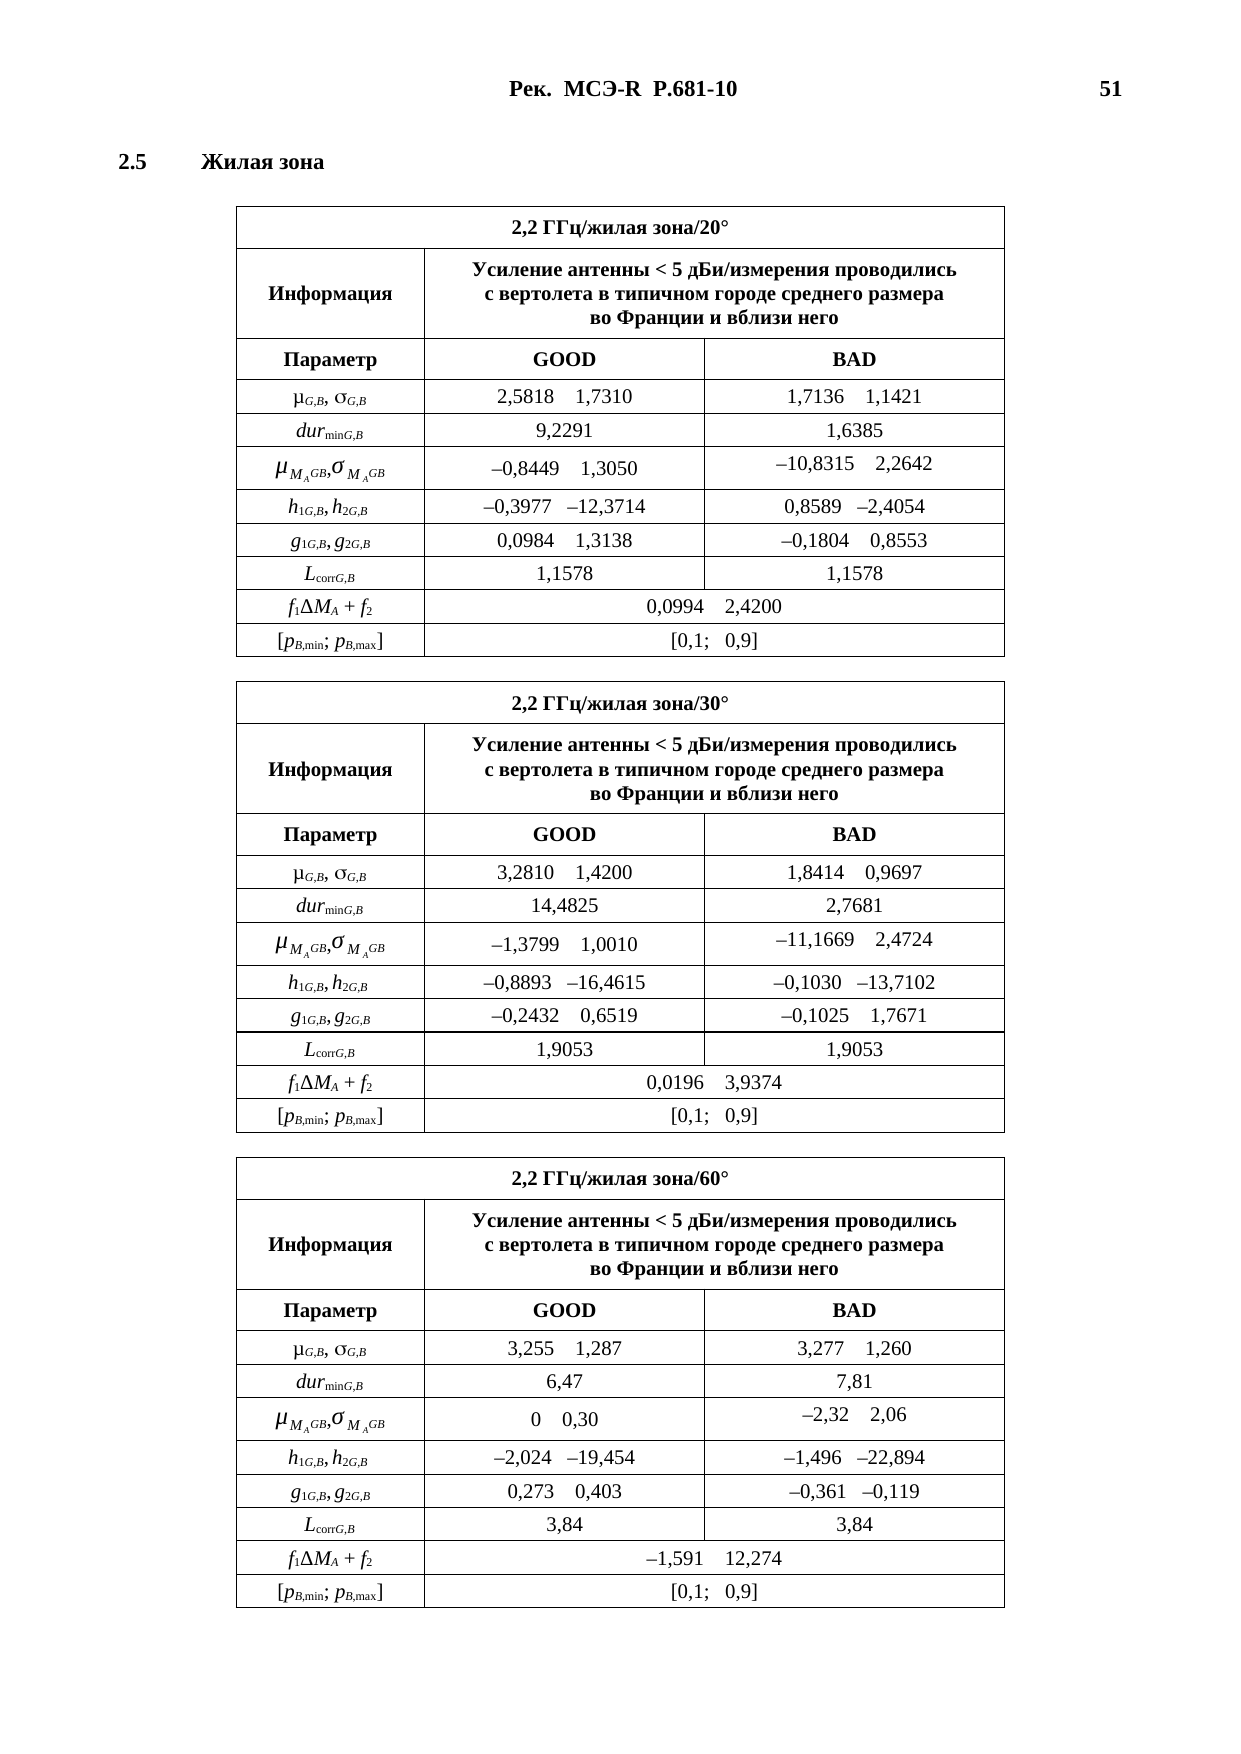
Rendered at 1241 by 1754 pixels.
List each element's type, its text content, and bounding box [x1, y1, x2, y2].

table_cell GOOD [425, 339, 704, 379]
table_cell 7,81 [705, 1365, 1004, 1397]
table_cell GOOD [425, 814, 704, 855]
table_cell 1,1578 [425, 557, 704, 589]
table_cell durminG,B [237, 414, 424, 446]
table_cell [pB,min; pB,max] [237, 1099, 424, 1132]
table_cell 0,0994 2,4200 [425, 590, 1004, 623]
table_cell 2,7681 [705, 889, 1004, 922]
table_cell 2,5818 1,7310 [425, 380, 704, 413]
table_cell [0,1; 0,9] [425, 1575, 1004, 1607]
table_cell 0,0984 1,3138 [425, 524, 704, 556]
table_cell –0,8893 –16,4615 [425, 966, 704, 998]
table_cell [0,1; 0,9] [425, 1099, 1004, 1132]
table_cell –0,8449 1,3050 [425, 447, 704, 489]
table_cell –10,8315 2,2642 [705, 447, 1004, 489]
table_cell Параметр [237, 1290, 424, 1330]
table_cell Усиление антенны < 5 дБи/измерения проводились с вертолета в типичном городе среднего размера во Франции и вблизи него [425, 724, 1004, 813]
table_cell –1,3799 1,0010 [425, 923, 704, 964]
table_cell g1G,B, g2G,B [237, 524, 424, 556]
table_cell [0,1; 0,9] [425, 624, 1004, 656]
table_cell GOOD [425, 1290, 704, 1330]
table_cell –0,1030 –13,7102 [705, 966, 1004, 998]
table_cell g1G,B, g2G,B [237, 999, 424, 1031]
table_cell Усиление антенны < 5 дБи/измерения проводились с вертолета в типичном городе среднего размера во Франции и вблизи него [425, 249, 1004, 337]
table_cell LcorrG,B [237, 557, 424, 589]
table_cell 0,273 0,403 [425, 1475, 704, 1507]
table_cell g1G,B, g2G,B [237, 1475, 424, 1507]
subtitle 2.5 Жилая зона [118, 148, 1122, 174]
table_cell [pB,min; pB,max] [237, 624, 424, 656]
table_header 2,2 ГГц/жилая зона/60° [237, 1158, 1004, 1198]
table_cell GB,GB [237, 923, 424, 964]
table_header 2,2 ГГц/жилая зона/30° [237, 682, 1004, 723]
table_cell GB,GB [237, 447, 424, 489]
table_cell h1G,B, h2G,B [237, 966, 424, 998]
table_cell –1,591 12,274 [425, 1541, 1004, 1574]
table_header 2,2 ГГц/жилая зона/20° [237, 207, 1004, 247]
table_cell 3,277 1,260 [705, 1331, 1004, 1364]
table_cell µG,B, G,B [237, 380, 424, 413]
table_cell GB,GB [237, 1398, 424, 1440]
table_cell 1,9053 [705, 1033, 1004, 1065]
table_cell 0 0,30 [425, 1398, 704, 1440]
table_cell 6,47 [425, 1365, 704, 1397]
table_cell 3,84 [705, 1508, 1004, 1540]
table_cell µG,B, G,B [237, 856, 424, 888]
table_cell BAD [705, 814, 1004, 855]
table_cell f1ΔMA + f2 [237, 590, 424, 623]
table_cell Параметр [237, 814, 424, 855]
table_cell 1,9053 [425, 1033, 704, 1065]
table_cell 14,4825 [425, 889, 704, 922]
table_cell BAD [705, 339, 1004, 379]
table_cell Информация [237, 249, 424, 337]
table_cell LcorrG,B [237, 1033, 424, 1065]
table_cell 1,8414 0,9697 [705, 856, 1004, 888]
table_cell –0,2432 0,6519 [425, 999, 704, 1031]
table_cell 1,6385 [705, 414, 1004, 446]
table_cell –0,361 –0,119 [705, 1475, 1004, 1507]
table_cell 0,8589 –2,4054 [705, 490, 1004, 522]
table_cell –2,32 2,06 [705, 1398, 1004, 1440]
table_cell 3,255 1,287 [425, 1331, 704, 1364]
table_cell durminG,B [237, 889, 424, 922]
table_cell –0,1025 1,7671 [705, 999, 1004, 1031]
table_cell 3,84 [425, 1508, 704, 1540]
table_cell h1G,B, h2G,B [237, 490, 424, 522]
table_cell Информация [237, 1200, 424, 1288]
table_cell f1ΔMA + f2 [237, 1066, 424, 1098]
table_cell 1,7136 1,1421 [705, 380, 1004, 413]
table_cell h1G,B, h2G,B [237, 1441, 424, 1473]
table_cell Информация [237, 724, 424, 813]
table_cell 3,2810 1,4200 [425, 856, 704, 888]
table_cell durminG,B [237, 1365, 424, 1397]
table_cell –2,024 –19,454 [425, 1441, 704, 1473]
table_cell [pB,min; pB,max] [237, 1575, 424, 1607]
table_cell Усиление антенны < 5 дБи/измерения проводились с вертолета в типичном городе среднего размера во Франции и вблизи него [425, 1200, 1004, 1288]
table_cell BAD [705, 1290, 1004, 1330]
table_cell 9,2291 [425, 414, 704, 446]
table_cell –1,496 –22,894 [705, 1441, 1004, 1473]
table_cell –0,3977 –12,3714 [425, 490, 704, 522]
table_cell f1ΔMA + f2 [237, 1541, 424, 1574]
table_cell –11,1669 2,4724 [705, 923, 1004, 964]
table_cell LcorrG,B [237, 1508, 424, 1540]
table_cell Параметр [237, 339, 424, 379]
table_cell 1,1578 [705, 557, 1004, 589]
table_cell 0,0196 3,9374 [425, 1066, 1004, 1098]
table_cell –0,1804 0,8553 [705, 524, 1004, 556]
table_cell µG,B, G,B [237, 1331, 424, 1364]
